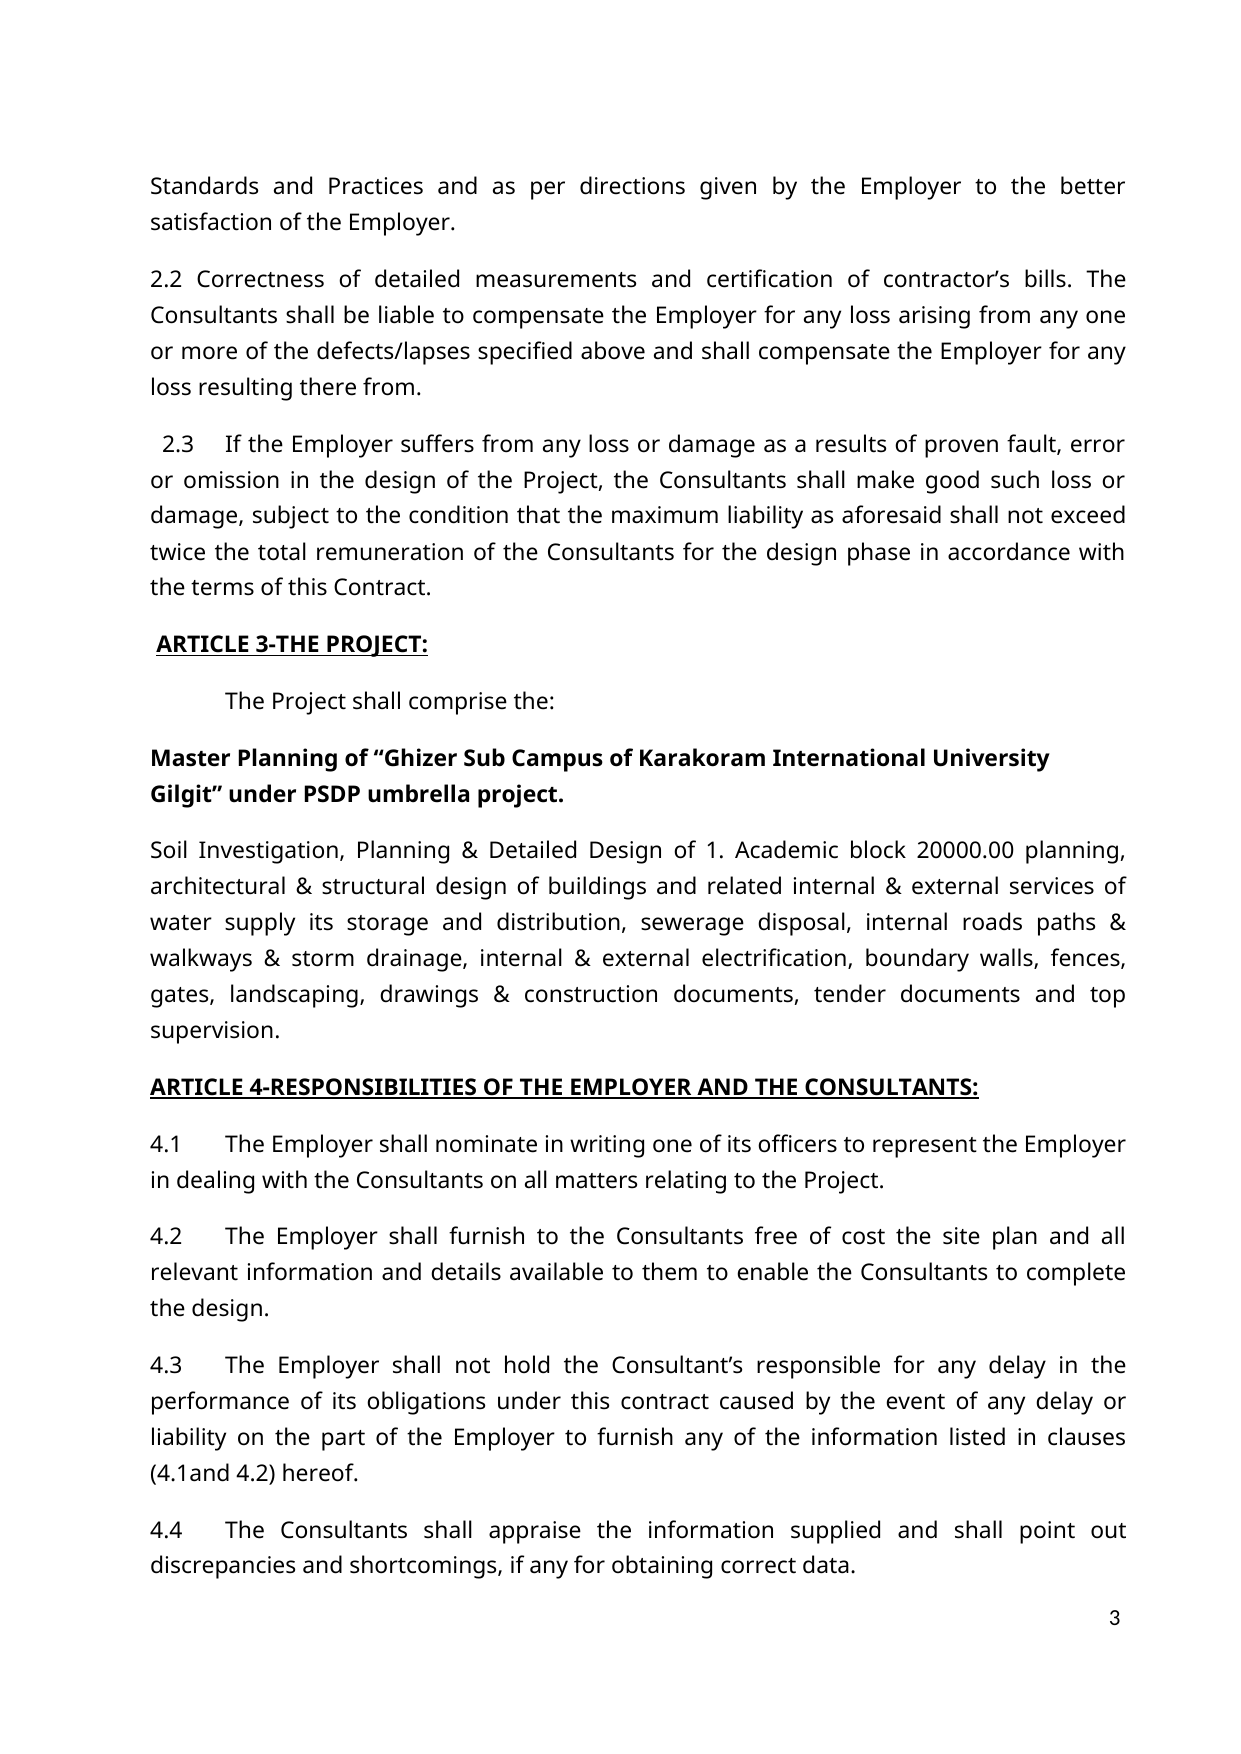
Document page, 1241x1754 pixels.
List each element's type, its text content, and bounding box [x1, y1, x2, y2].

text 4.2 The Employer shall furnish to the Consultants free of cost the site plan and all relevant information and details available to them to enable the Consultants to complete the design. [150, 1220, 1127, 1323]
text 4.1 The Employer shall nominate in writing one of its officers to represent the Employer in dealing with the Consultants on all matters relating to the Project. [150, 1128, 1127, 1195]
text The Project shall comprise the: [150, 685, 1127, 716]
text ARTICLE 3-THE PROJECT: [150, 628, 1127, 659]
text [150, 170, 1127, 237]
text 2.2 Correctness of detailed measurements and certification of contractor’s bills. The Consultants shall be liable to compensate the Employer for any loss arising from any one or more of the defects/lapses specified above and shall compensate the Employer for any loss resulting there from. [150, 263, 1127, 402]
text Soil Investigation, Planning & Detailed Design of 1. Academic block 20000.00 planning, architectural & structural design of buildings and related internal & external services of water supply its storage and distribution, sewerage disposal, internal roads paths & walkways & storm drainage, internal & external electrification, boundary walls, fences, gates, landscaping, drawings & construction documents, tender documents and top supervision. [150, 834, 1127, 1045]
text 4.3 The Employer shall not hold the Consultant’s responsible for any delay in the performance of its obligations under this contract caused by the event of any delay or liability on the part of the Employer to furnish any of the information listed in clauses (4.1and 4.2) hereof. [150, 1349, 1127, 1488]
text ARTICLE 4-RESPONSIBILITIES OF THE EMPLOYER AND THE CONSULTANTS: [150, 1071, 1127, 1102]
text Master Planning of “Ghizer Sub Campus of Karakoram International University Gilgit” under PSDP umbrella project. [150, 742, 1127, 809]
text 2.3 If the Employer suffers from any loss or damage as a results of proven fault, error or omission in the design of the Project, the Consultants shall make good such loss or damage, subject to the condition that the maximum liability as aforesaid shall not exceed twice the total remuneration of the Consultants for the design phase in accordance with the terms of this Contract. [150, 428, 1127, 603]
text 4.4 The Consultants shall appraise the information supplied and shall point out discrepancies and shortcomings, if any for obtaining correct data. [150, 1513, 1127, 1581]
